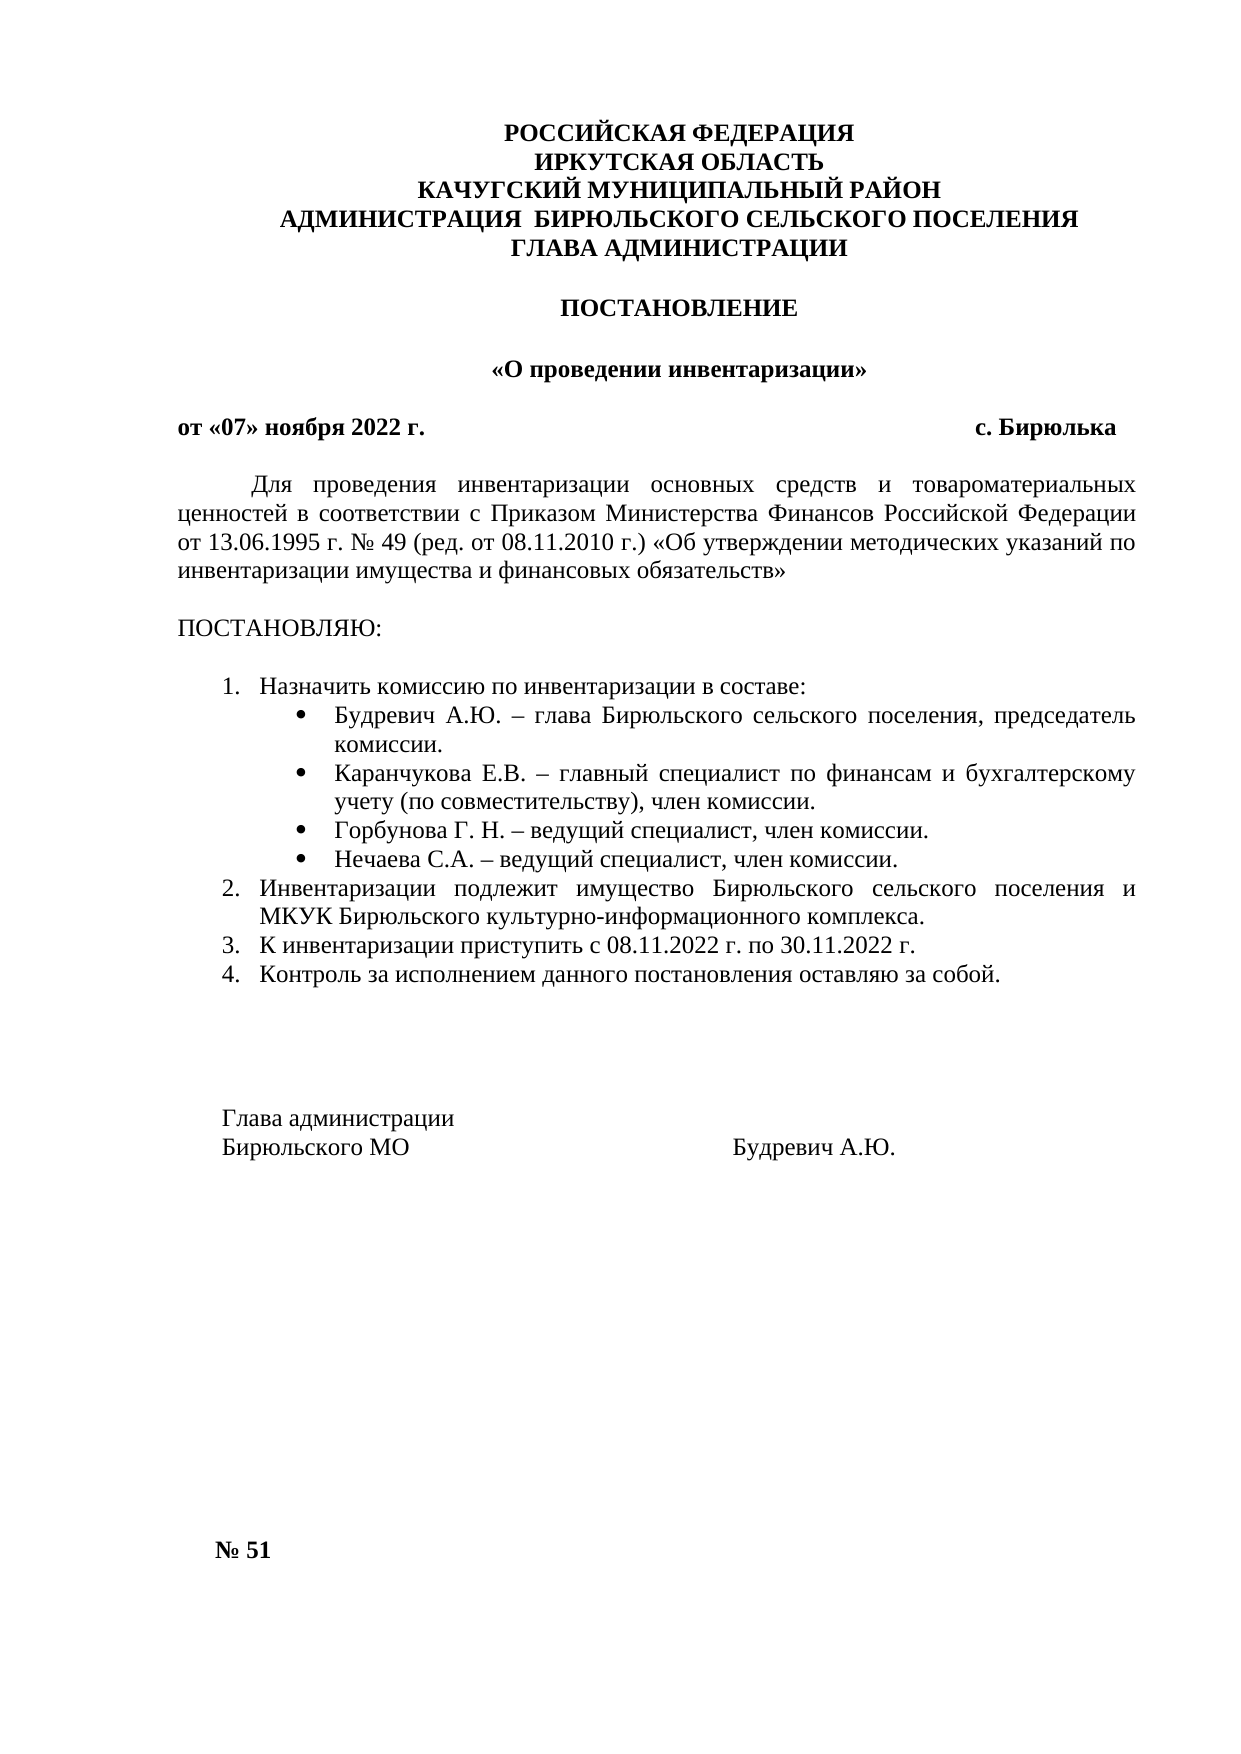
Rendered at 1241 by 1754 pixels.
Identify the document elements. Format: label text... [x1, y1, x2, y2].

list Горбунова Г. Н. – ведущий специалист, член комиссии. [297, 815, 1137, 844]
text ПОСТАНОВЛЕНИЕ [222, 291, 1137, 322]
text от «07» ноября 2022 г. с. Бирюлька [177, 412, 1137, 441]
list Назначить комиссию по инвентаризации в составе: [222, 671, 1137, 700]
text Глава администрации [222, 1103, 1137, 1132]
list Нечаева С.А. – ведущий специалист, член комиссии. [297, 844, 1137, 873]
text РОССИЙСКАЯ ФЕДЕРАЦИЯ [222, 118, 1137, 147]
text № 51 [177, 1535, 1137, 1563]
text «О проведении инвентаризации» [222, 351, 1137, 383]
list Каранчукова Е.В. – главный специалист по финансам и бухгалтерскому учету (по совместительству), член комиссии. [297, 758, 1137, 815]
text Бирюльского МО Будревич А.Ю. [222, 1132, 1137, 1161]
text КАЧУГСКИЙ МУНИЦИПАЛЬНЫЙ РАЙОН [222, 176, 1137, 204]
list К инвентаризации приступить с 08.11.2022 г. по 30.11.2022 г. [222, 930, 1137, 959]
text ПОСТАНОВЛЯЮ: [177, 613, 1137, 642]
text Для проведения инвентаризации основных средств и товароматериальных ценностей в соответствии с Приказом Министерства Финансов Российской Федерации от 13.06.1995 г. № 49 (ред. от 08.11.2010 г.) «Об утверждении методических указаний по инвентаризации имущества и финансовых обязательств» [177, 469, 1137, 584]
list Контроль за исполнением данного постановления оставляю за собой. [222, 959, 1137, 988]
list Будревич А.Ю. – глава Бирюльского сельского поселения, председатель комиссии. [297, 700, 1137, 758]
list Инвентаризации подлежит имущество Бирюльского сельского поселения и МКУК Бирюльского культурно-информационного комплекса. [222, 873, 1137, 930]
text ИРКУТСКАЯ ОБЛАСТЬ [222, 147, 1137, 176]
text ГЛАВА АДМИНИСТРАЦИИ [222, 233, 1137, 262]
text АДМИНИСТРАЦИЯ БИРЮЛЬСКОГО СЕЛЬСКОГО ПОСЕЛЕНИЯ [222, 204, 1137, 233]
